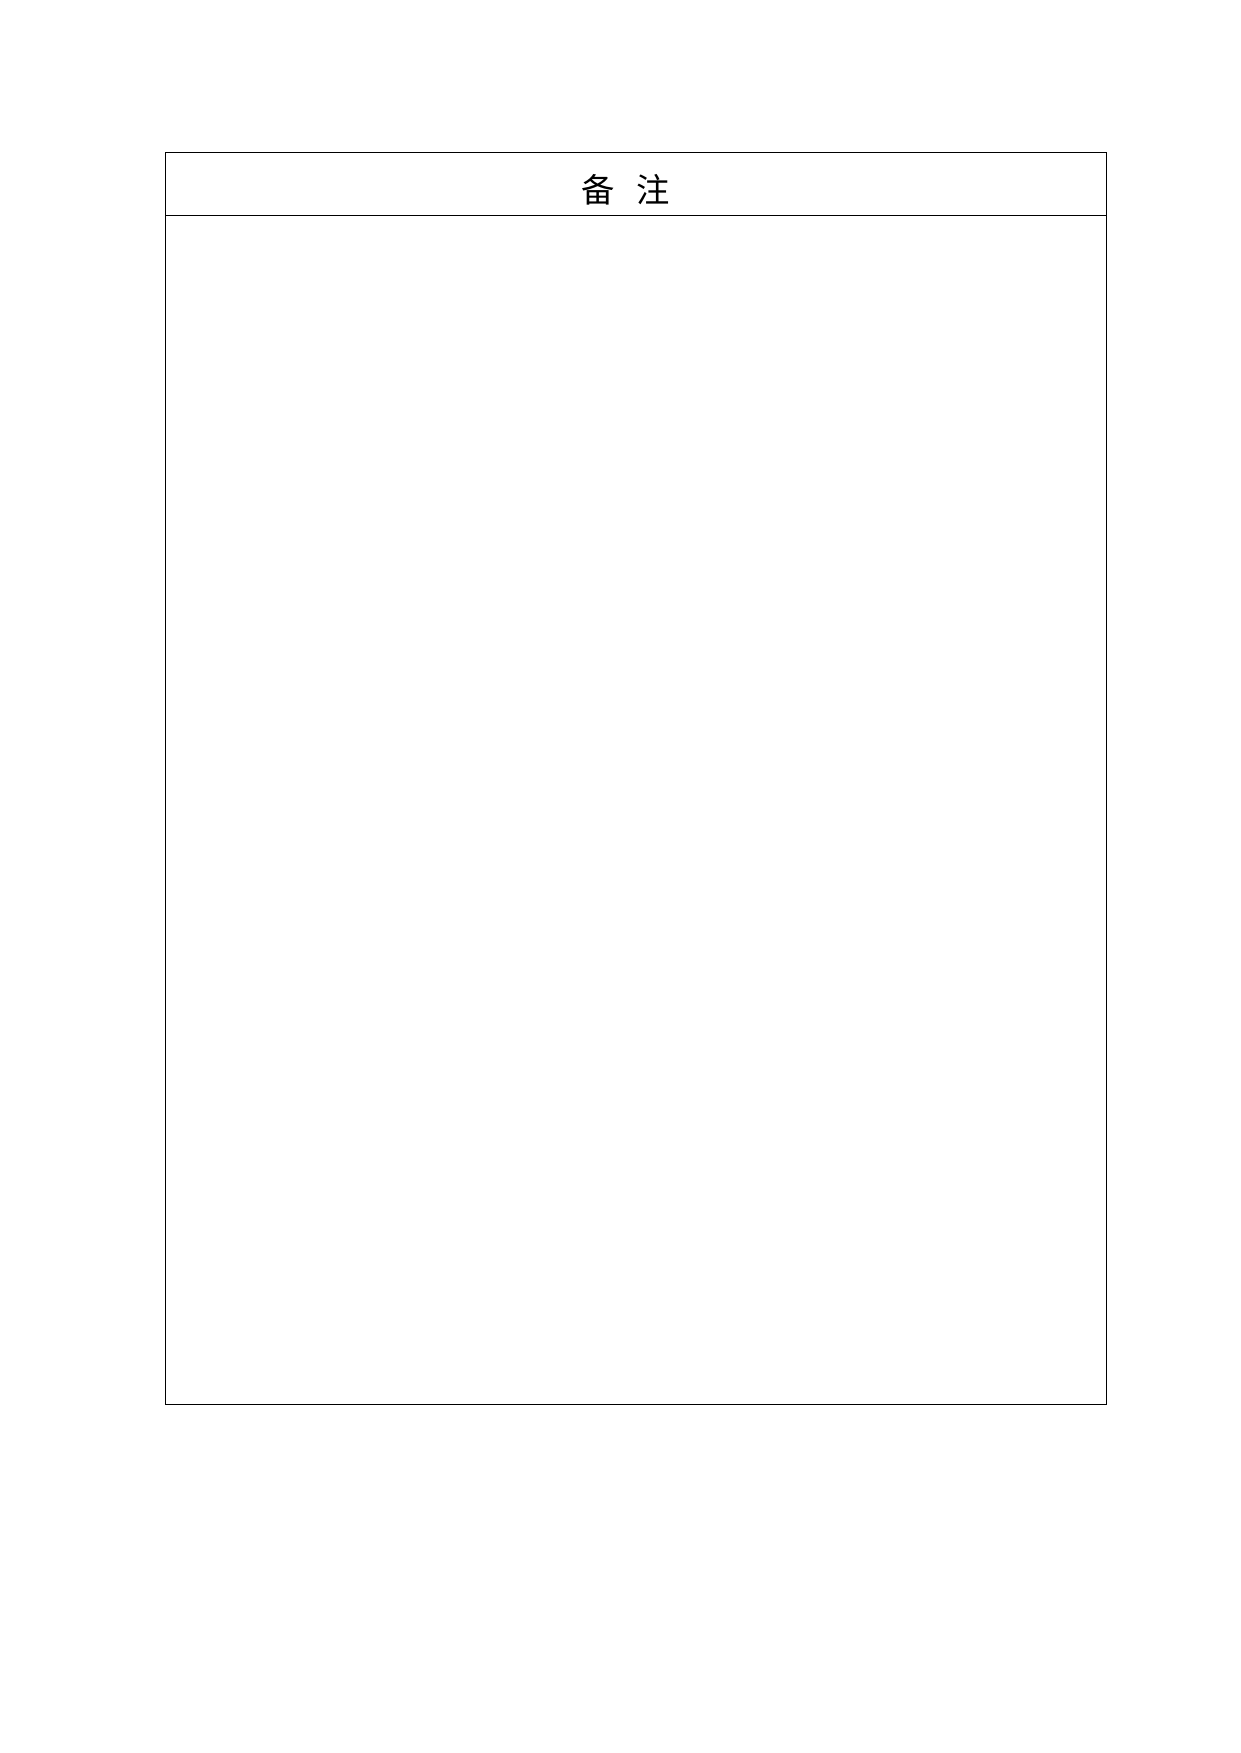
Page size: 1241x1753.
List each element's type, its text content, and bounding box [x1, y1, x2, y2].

table_cell [166, 216, 1106, 1403]
table_header 备 注 [166, 153, 1106, 215]
